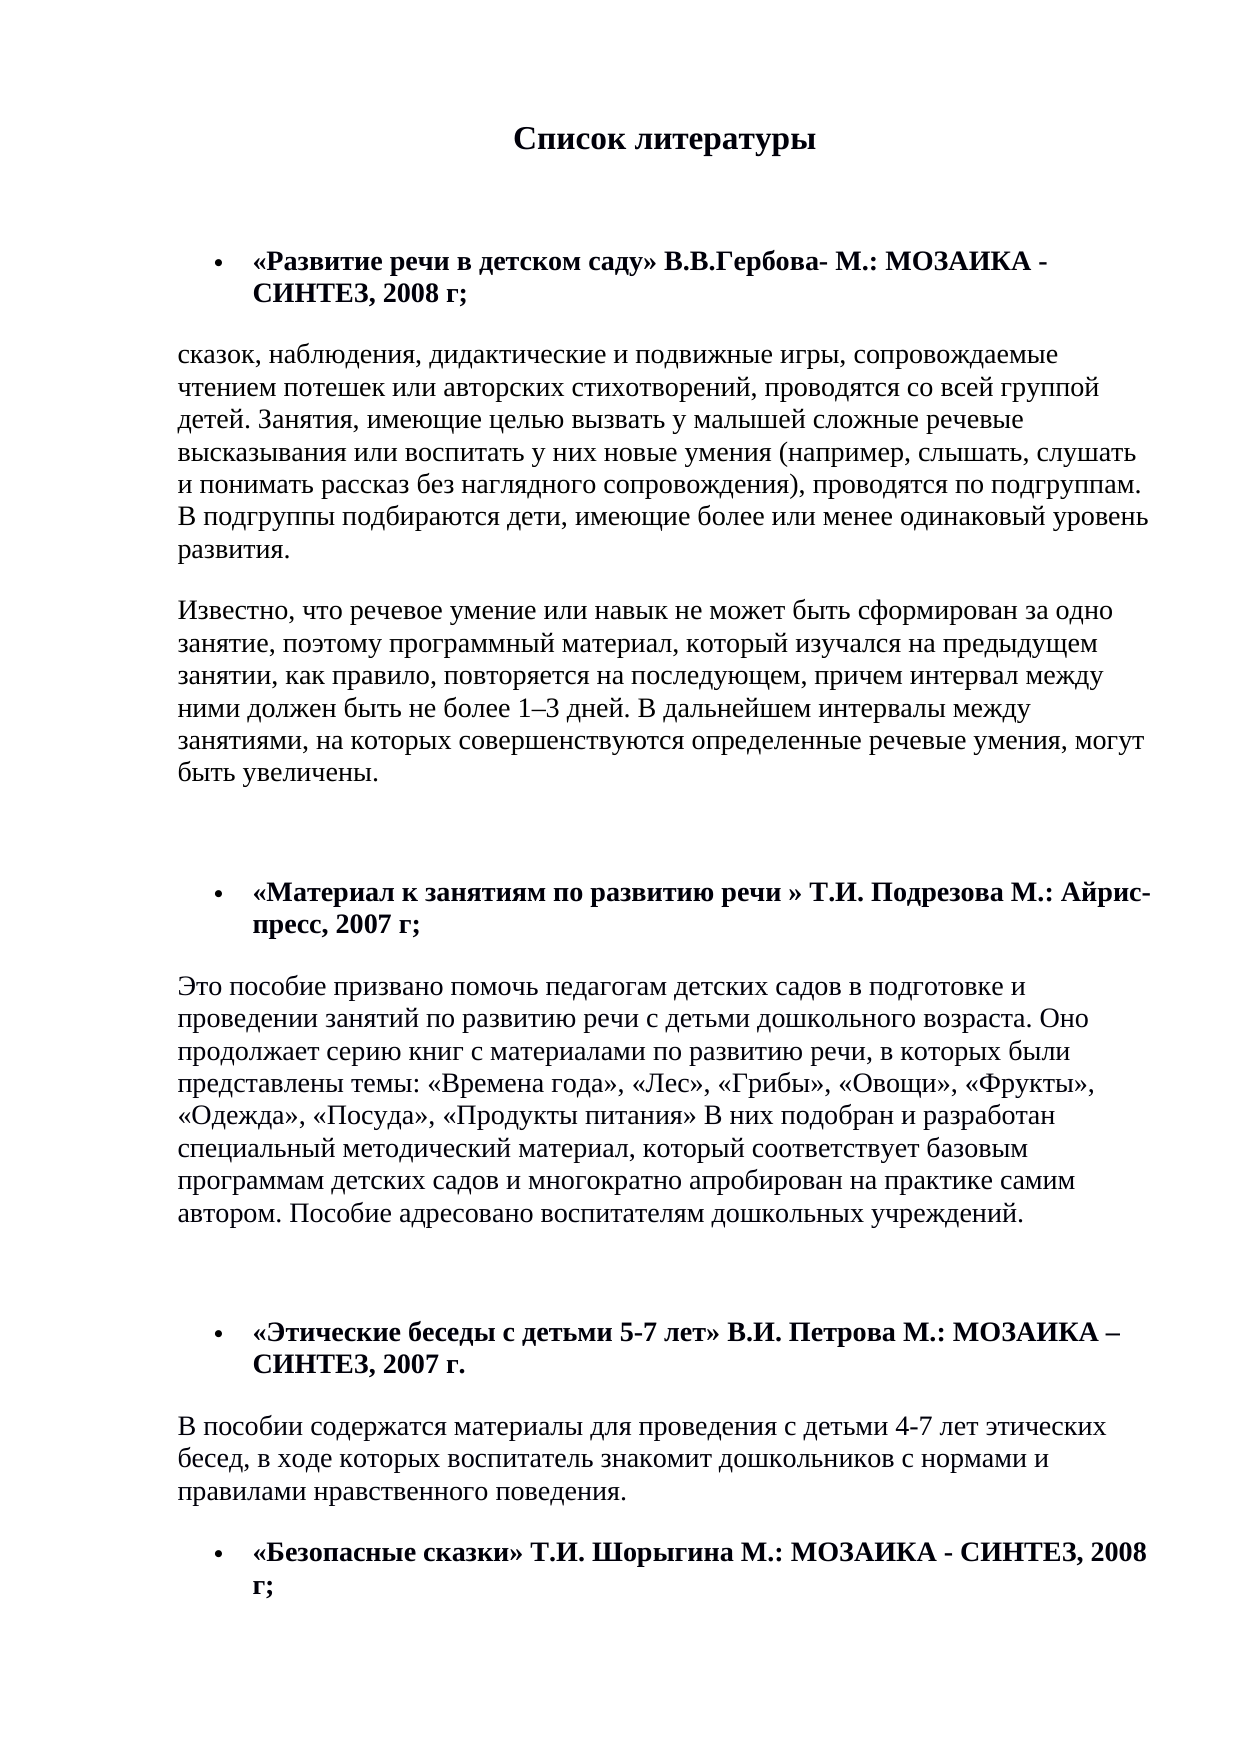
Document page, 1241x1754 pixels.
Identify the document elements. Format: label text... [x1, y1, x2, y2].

text Это пособие призвано помочь педагогам детских садов в подготовке и проведении занятий по развитию речи с детьми дошкольного возраста. Оно продолжает серию книг с материалами по развитию речи, в которых были представлены темы: «Времена года», «Лес», «Грибы», «Овощи», «Фрукты», «Одежда», «Посуда», «Продукты питания» В них подобран и разработан специальный методический материал, который соответствует базовым программам детских садов и многократно апробирован на практике самим автором. Пособие адресовано воспитателям дошкольных учреждений. [177, 1104, 1152, 1363]
text сказок, наблюдения, дидактические и подвижные игры, сопровождаемые чтением потешек или авторских стихотворений, проводятся со всей группой детей. Занятия, имеющие целью вызвать у малышей сложные речевые высказывания или воспитать у них новые умения (например, слышать, слушать и понимать рассказ без наглядного сопровождения), проводятся по подгруппам. В подгруппы подбираются дети, имеющие более или менее одинаковый уровень развития. [177, 472, 1152, 699]
text Список литературы [177, 253, 513, 291]
list «Этические беседы с детьми 5-7 лет» В.И. Петрова М.: МОЗАИКА – СИНТЕЗ, 2007 г. [215, 1450, 1152, 1515]
text Список литературы [816, 253, 1152, 291]
text Известно, что речевое умение или навык не может быть сформирован за одно занятие, поэтому программный материал, который изучался на предыдущем занятии, как правило, повторяется на последующем, причем интервал между ними должен быть не более 1–3 дней. В дальнейшем интервалы между занятиями, на которых совершенствуются определенные речевые умения, могут быть увеличены. [177, 728, 1152, 923]
list «Развитие речи в детском саду» В.В.Гербова- М.: МОЗАИКА - СИНТЕЗ, 2008 г; [215, 378, 1152, 443]
list «Материал к занятиям по развитию речи » Т.И. Подрезова М.: Айрис-пресс, 2007 г; [421, 1042, 1152, 1075]
